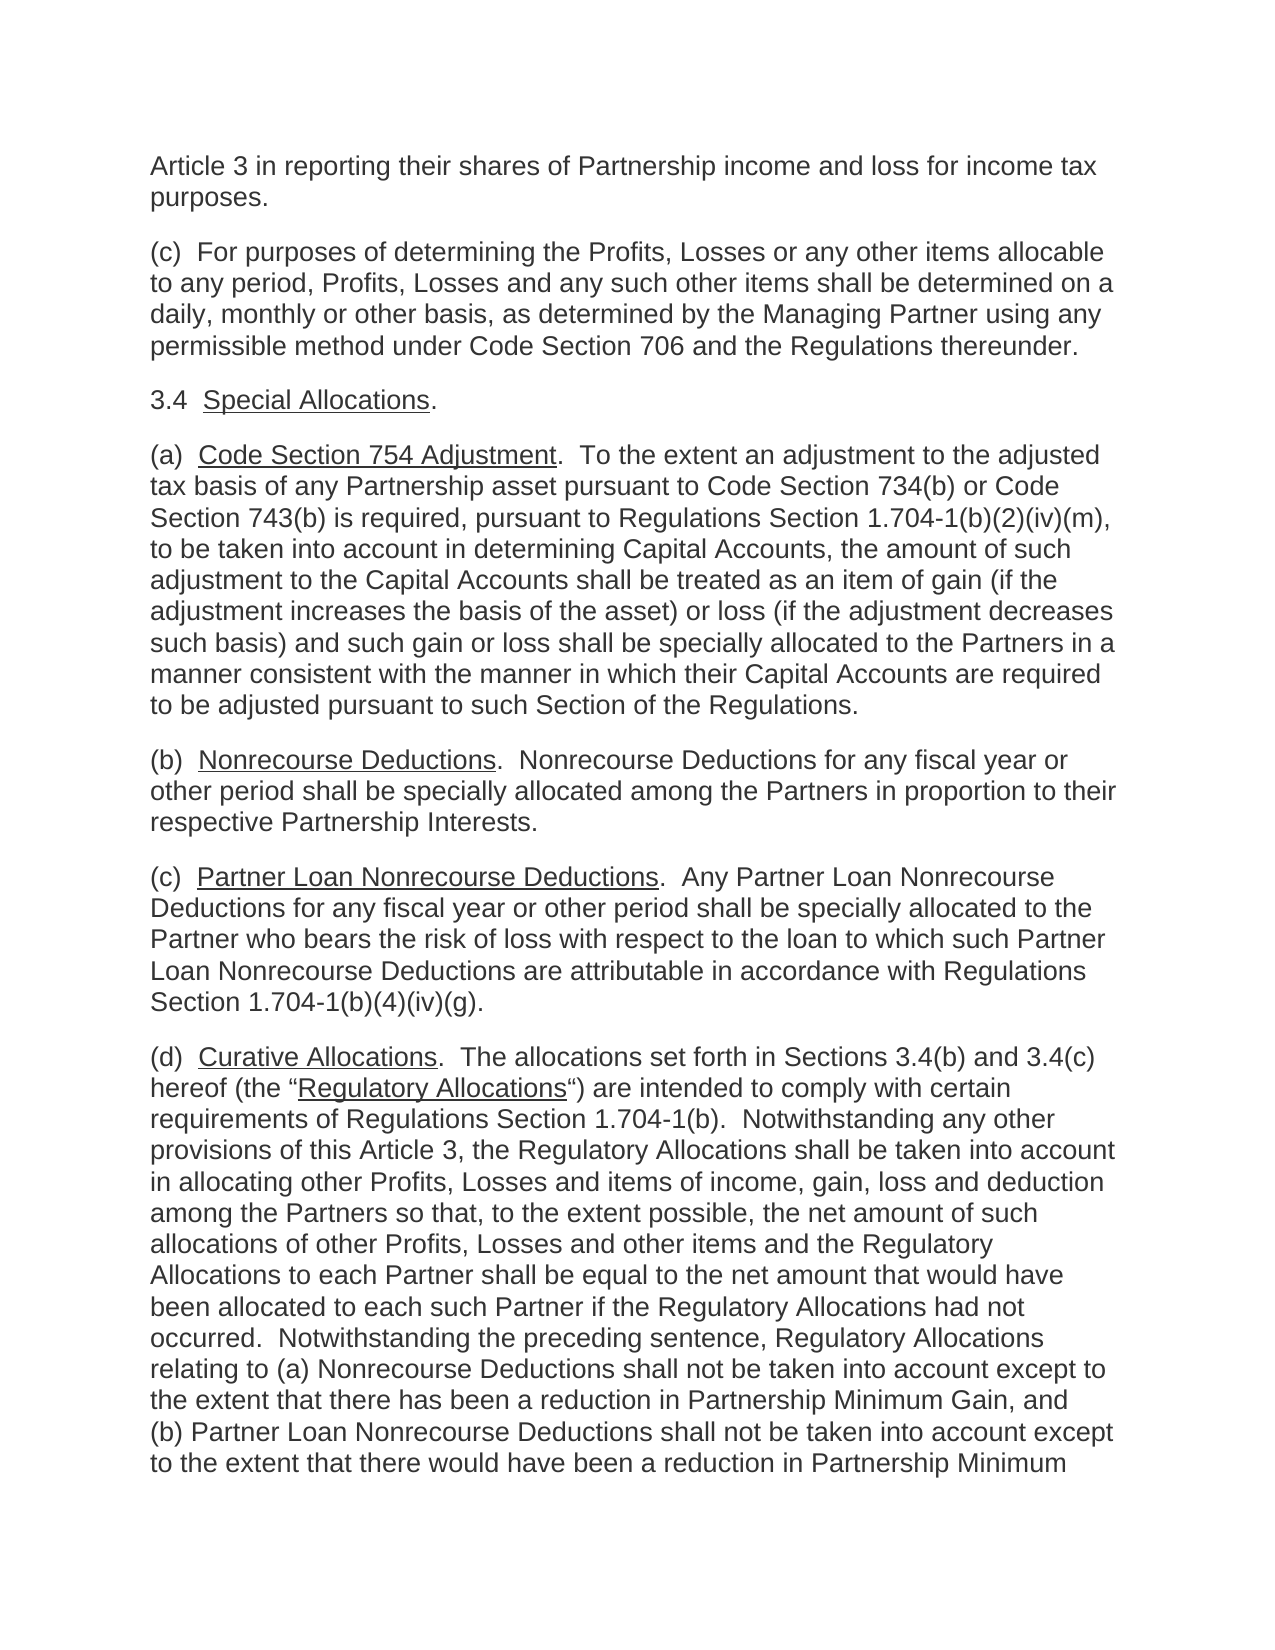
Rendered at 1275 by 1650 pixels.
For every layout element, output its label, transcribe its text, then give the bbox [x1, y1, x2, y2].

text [150, 1041, 1125, 1478]
text (c) For purposes of determining the Profits, Losses or any other items allocable to any period, Profits, Losses and any such other items shall be determined on a daily, monthly or other basis, as determined by the Managing Partner using any permissible method under Code Section 706 and the Regulations thereunder. [150, 236, 1125, 361]
text 3.4 Special Allocations. [150, 384, 1125, 416]
text (a) Code Section 754 Adjustment. To the extent an adjustment to the adjusted tax basis of any Partnership asset pursuant to Code Section 734(b) or Code Section 743(b) is required, pursuant to Regulations Section 1.704-1(b)(2)(iv)(m), to be taken into account in determining Capital Accounts, the amount of such adjustment to the Capital Accounts shall be treated as an item of gain (if the adjustment increases the basis of the asset) or loss (if the adjustment decreases such basis) and such gain or loss shall be specially allocated to the Partners in a manner consistent with the manner in which their Capital Accounts are required to be adjusted pursuant to such Section of the Regulations. [150, 439, 1125, 720]
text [150, 150, 1125, 212]
text (b) Nonrecourse Deductions. Nonrecourse Deductions for any fiscal year or other period shall be specially allocated among the Partners in proportion to their respective Partnership Interests. [150, 744, 1125, 837]
text (c) Partner Loan Nonrecourse Deductions. Any Partner Loan Nonrecourse Deductions for any fiscal year or other period shall be specially allocated to the Partner who bears the risk of loss with respect to the loan to which such Partner Loan Nonrecourse Deductions are attributable in accordance with Regulations Section 1.704-1(b)(4)(iv)(g). [150, 861, 1125, 1017]
